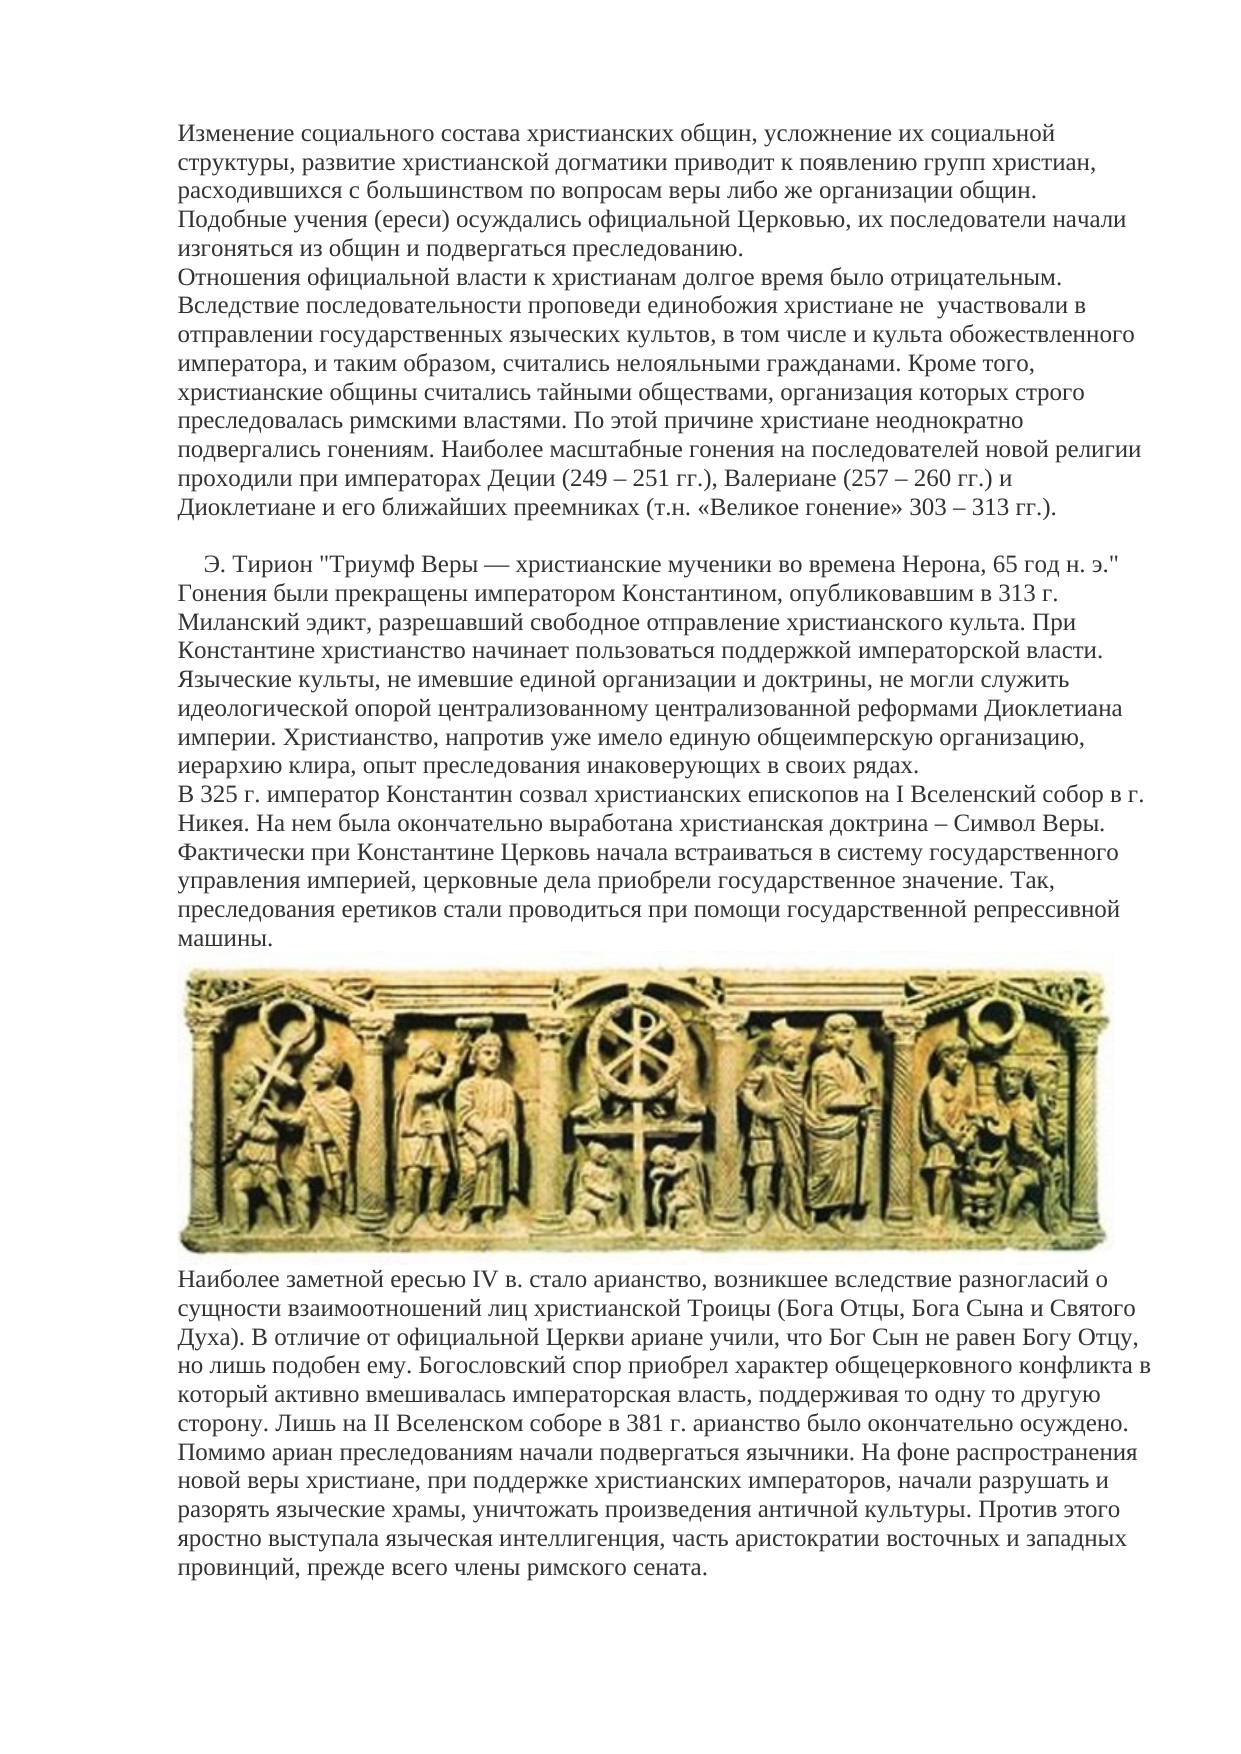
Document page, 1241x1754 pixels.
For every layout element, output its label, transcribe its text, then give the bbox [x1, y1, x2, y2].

text Изменение социального состава христианских общин, усложнение их социальной структуры, развитие христианской догматики приводит к появлению групп христиан, расходившихся с большинством по вопросам веры либо же организации общин. Подобные учения (ереси) осуждались официальной Церковью, их последователи начали изгоняться из общин и подвергаться преследованию. [177, 118, 1152, 262]
text Наиболее заметной ересью IV в. стало арианство, возникшее вследствие разногласий о сущности взаимоотношений лиц христианской Троицы (Бога Отцы, Бога Сына и Святого Духа). В отличие от официальной Церкви ариане учили, что Бог Сын не равен Богу Отцу, но лишь подобен ему. Богословский спор приобрел характер общецерковного конфликта в который активно вмешивалась императорская власть, поддерживая то одну то другую сторону. Лишь на II Вселенском соборе в 381 г. арианство было окончательно осуждено. [177, 1264, 1152, 1437]
picture [177, 951, 1115, 1265]
text В 325 г. император Константин созвал христианских епископов на I Вселенский собор в г. Никея. На нем была окончательно выработана христианская доктрина – Символ Веры. Фактически при Константине Церковь начала встраиваться в систему государственного управления империей, церковные дела приобрели государственное значение. Так, преследования еретиков стали проводиться при помощи государственной репрессивной машины. [177, 779, 1152, 952]
text Помимо ариан преследованиям начали подвергаться язычники. На фоне распространения новой веры христиане, при поддержке христианских императоров, начали разрушать и разорять языческие храмы, уничтожать произведения античной культуры. Против этого яростно выступала языческая интеллигенция, часть аристократии восточных и западных провинций, прежде всего члены римского сената. [177, 1437, 1152, 1580]
text Отношения официальной власти к христианам долгое время было отрицательным. Вследствие последовательности проповеди единобожия христиане не участвовали в отправлении государственных языческих культов, в том числе и культа обожествленного императора, и таким образом, считались нелояльными гражданами. Кроме того, христианские общины считались тайными обществами, организация которых строго преследовалась римскими властями. По этой причине христиане неоднократно подвергались гонениям. Наиболее масштабные гонения на последователей новой религии проходили при императорах Деции (249 – 251 гг.), Валериане (257 – 260 гг.) и Диоклетиане и его ближайших преемниках (т.н. «Великое гонение» 303 – 313 гг.). [177, 262, 1152, 521]
text Э. Тирион "Триумф Веры — христианские мученики во времена Нерона, 65 год н. э." [177, 549, 1152, 578]
text Гонения были прекращены императором Константином, опубликовавшим в 313 г. Миланский эдикт, разрешавший свободное отправление христианского культа. При Константине христианство начинает пользоваться поддержкой императорской власти. Языческие культы, не имевшие единой организации и доктрины, не могли служить идеологической опорой централизованному централизованной реформами Диоклетиана империи. Христианство, напротив уже имело единую общеимперскую организацию, иерархию клира, опыт преследования инаковерующих в своих рядах. [177, 578, 1152, 779]
